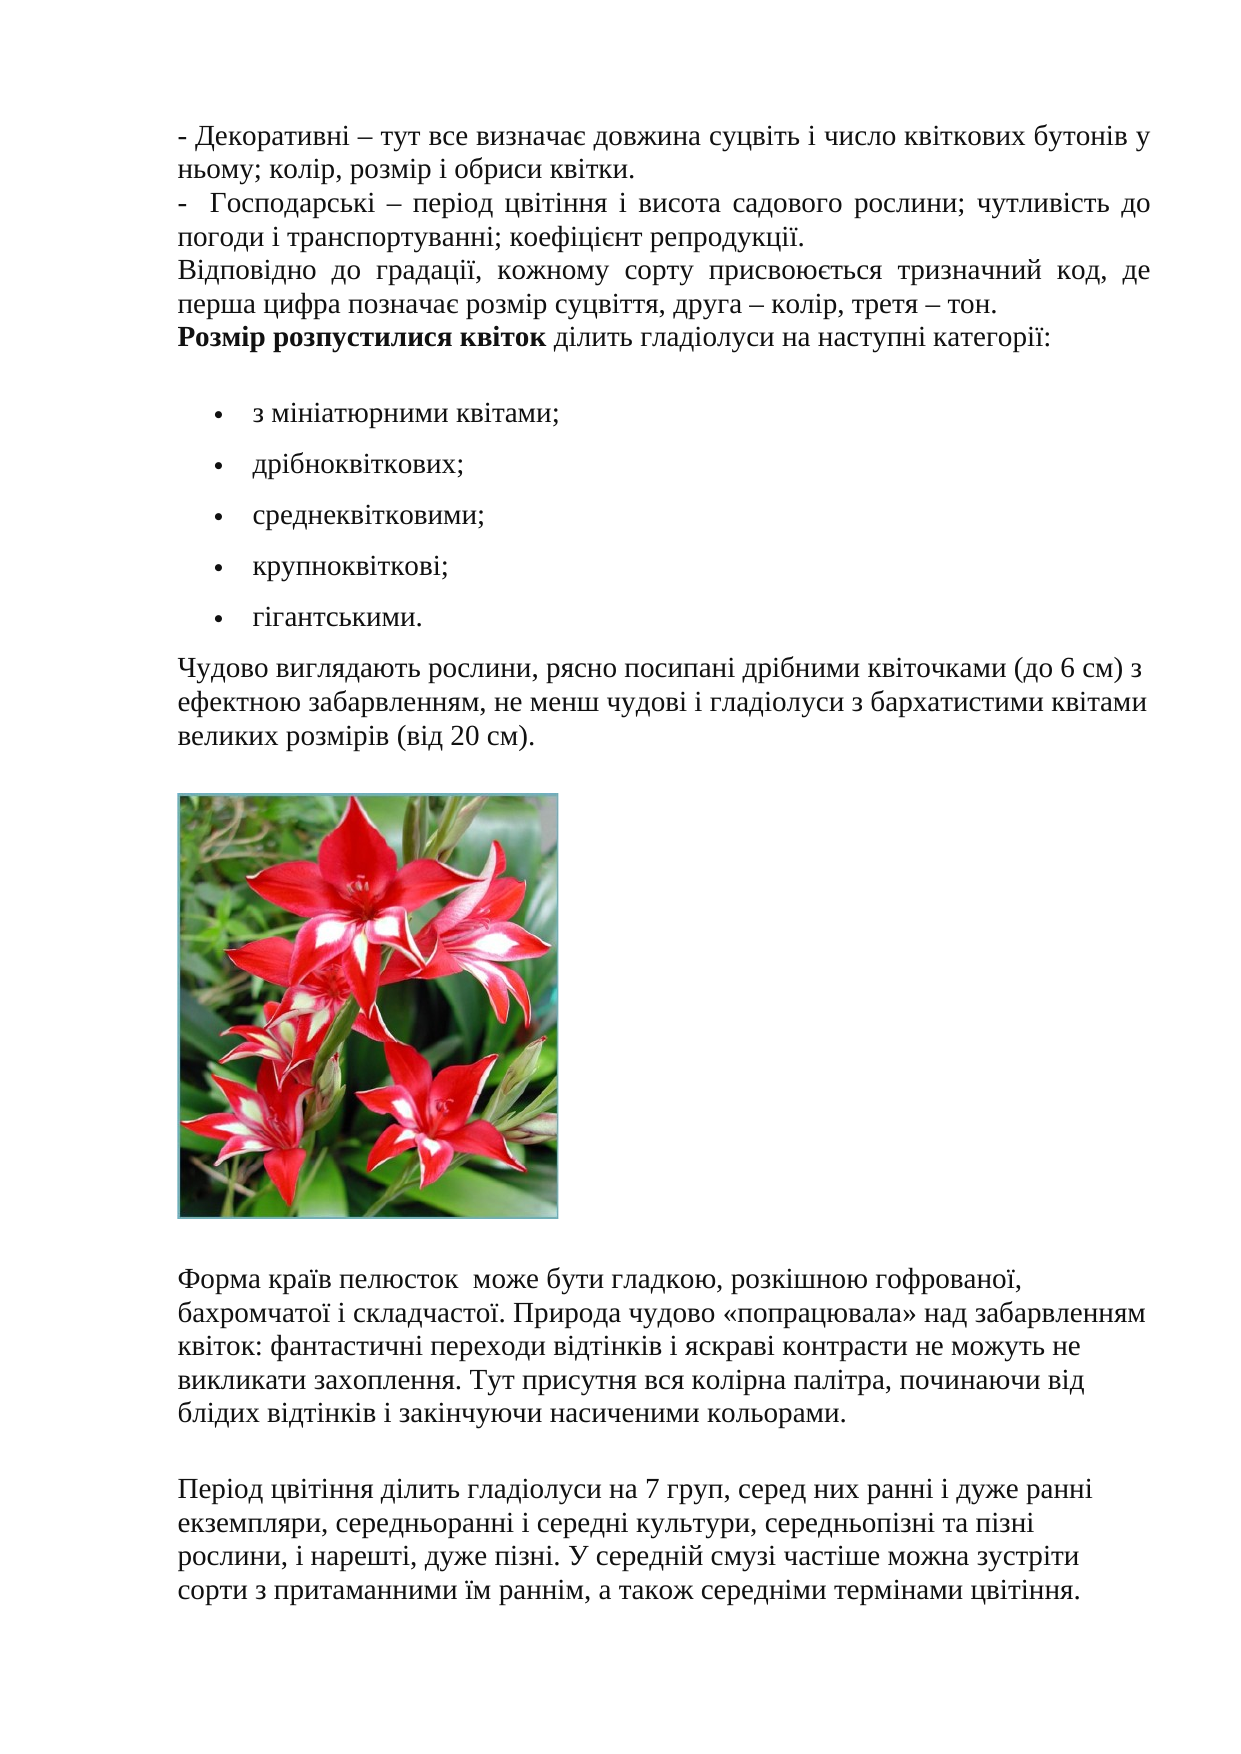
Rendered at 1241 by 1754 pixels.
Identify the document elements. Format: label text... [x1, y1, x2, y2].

list крупноквіткові; [215, 548, 1152, 582]
text - Декоративні – тут все визначає довжина суцвіть і число квіткових бутонів у ньому; колір, розмір і обриси квітки. [177, 118, 1152, 185]
text Чудово виглядають рослини, рясно посипані дрібними квіточками (до 6 см) з ефектною забарвленням, не менш чудові і гладіолуси з бархатистими квітами великих розмірів (від 20 см). [177, 651, 1152, 751]
text Форма країв пелюсток може бути гладкою, розкішною гофрованої, бахромчатої і складчастої. Природа чудово «попрацювала» над забарвленням квіток: фантастичні переходи відтінків і яскраві контрасти не можуть не викликати захоплення. Тут присутня вся колірна палітра, починаючи від блідих відтінків і закінчуючи насиченими кольорами. [177, 1261, 1152, 1429]
picture [177, 793, 559, 1219]
list з мініатюрними квітами; [215, 395, 1152, 429]
list среднеквітковими; [215, 497, 1152, 531]
list дрібноквіткових; [215, 446, 1152, 480]
text Період цвітіння ділить гладіолуси на 7 груп, серед них ранні і дуже ранні екземпляри, середньоранні і середні культури, середньопізні та пізні рослини, і нарешті, дуже пізні. У середній смузі частіше можна зустріти сорти з притаманними їм раннім, а також середніми термінами цвітіння. [177, 1471, 1152, 1606]
text Розмір розпустилися квіток ділить гладіолуси на наступні категорії: [177, 319, 1152, 353]
list гігантськими. [215, 599, 1152, 633]
text Відповідно до градації, кожному сорту присвоюється тризначний код, де перша цифра позначає розмір суцвіття, друга – колір, третя – тон. [177, 252, 1152, 319]
text - Господарські – період цвітіння і висота садового рослини; чутливість до погоди і транспортуванні; коефіцієнт репродукції. [177, 185, 1152, 252]
